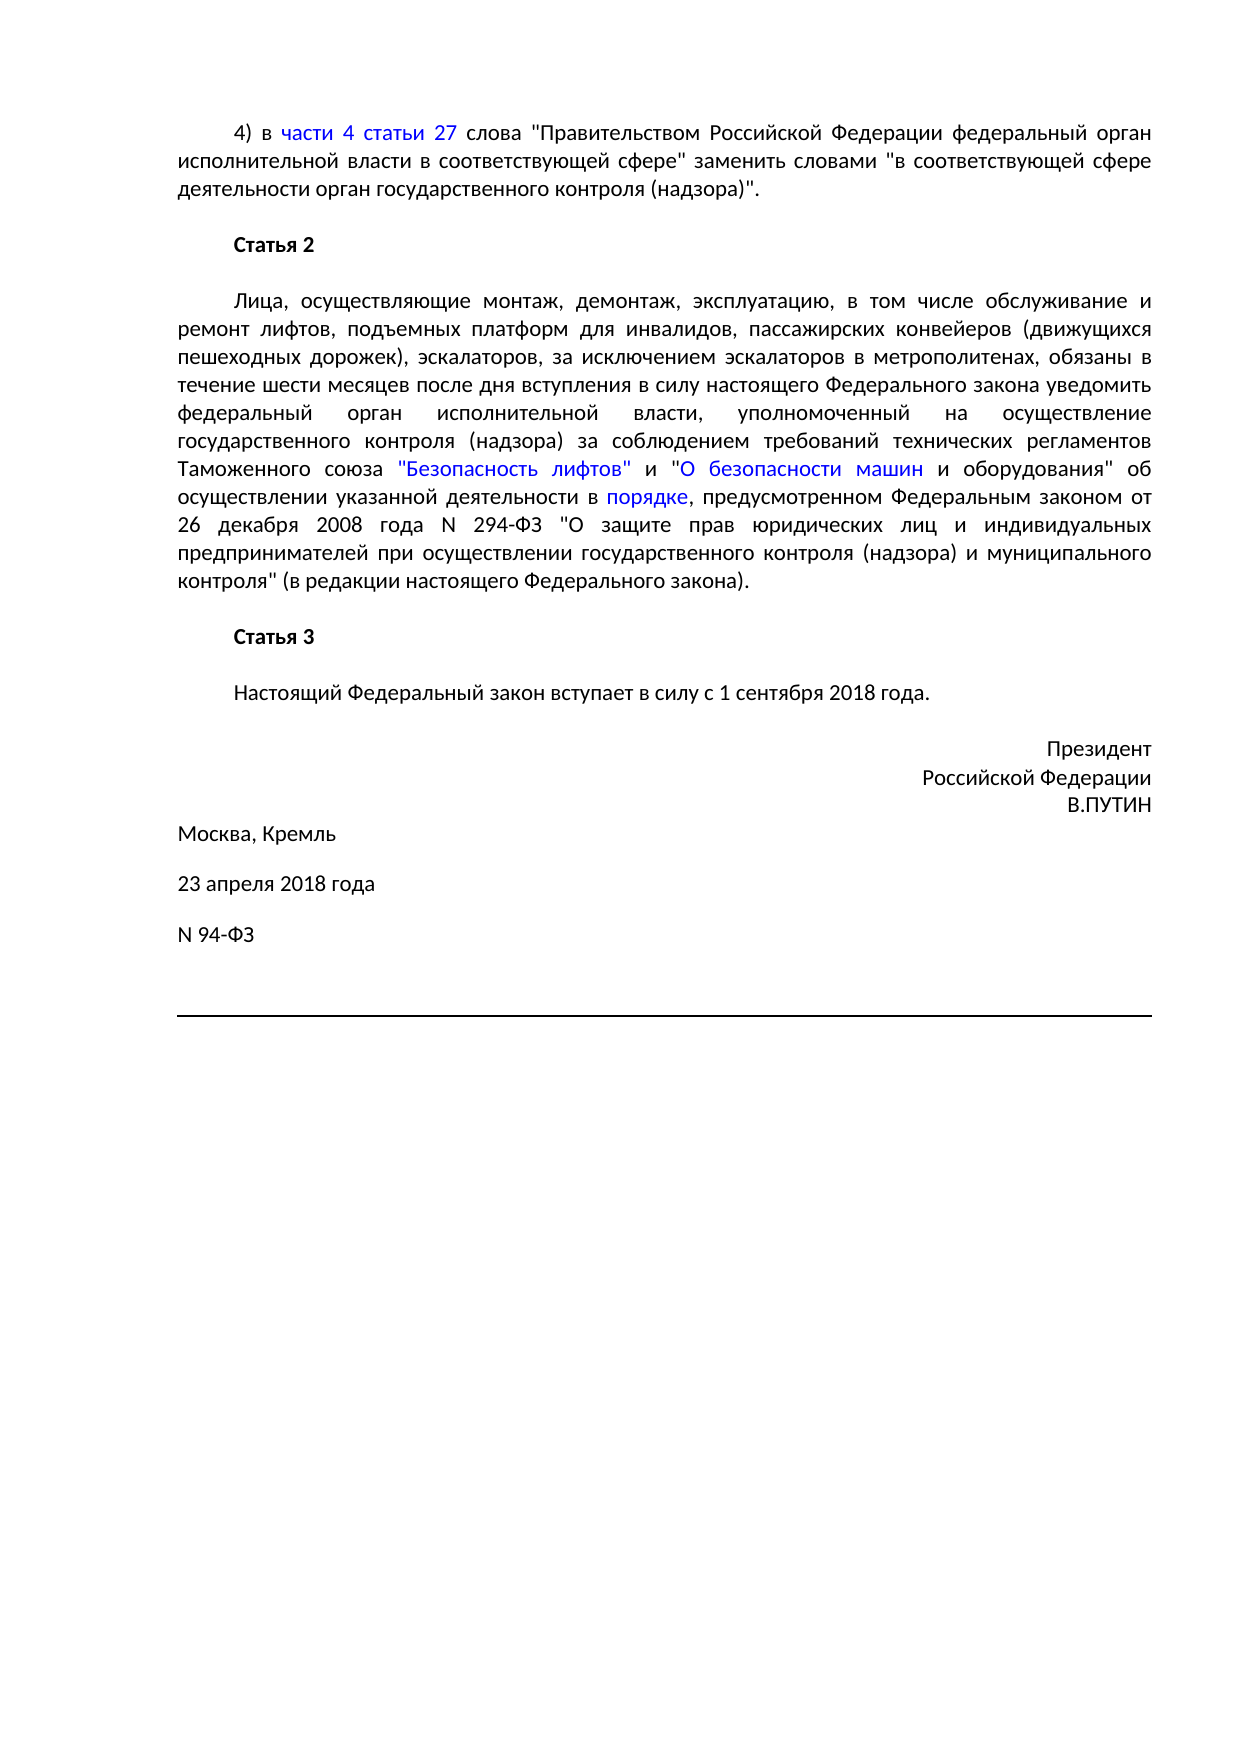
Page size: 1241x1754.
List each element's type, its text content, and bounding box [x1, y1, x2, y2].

title Статья 2 [177, 230, 1152, 258]
title Статья 3 [177, 622, 1152, 651]
text Москва, Кремль [177, 819, 1152, 847]
text 4) в части 4 статьи 27 слова "Правительством Российской Федерации федеральный орган исполнительной власти в соответствующей сфере" заменить словами "в соответствующей сфере деятельности орган государственного контроля (надзора)". [177, 118, 1152, 202]
text Российской Федерации [177, 763, 1152, 791]
text 23 апреля 2018 года [177, 869, 1152, 898]
text В.ПУТИН [177, 791, 1152, 819]
text Лица, осуществляющие монтаж, демонтаж, эксплуатацию, в том числе обслуживание и ремонт лифтов, подъемных платформ для инвалидов, пассажирских конвейеров (движущихся пешеходных дорожек), эскалаторов, за исключением эскалаторов в метрополитенах, обязаны в течение шести месяцев после дня вступления в силу настоящего Федерального закона уведомить федеральный орган исполнительной власти, уполномоченный на осуществление государственного контроля (надзора) за соблюдением требований технических регламентов Таможенного союза "Безопасность лифтов" и "О безопасности машин и оборудования" об осуществлении указанной деятельности в порядке, предусмотренном Федеральным законом от 26 декабря 2008 года N 294-ФЗ "О защите прав юридических лиц и индивидуальных предпринимателей при осуществлении государственного контроля (надзора) и муниципального контроля" (в редакции настоящего Федерального закона). [177, 286, 1152, 594]
text N 94-ФЗ [177, 921, 1152, 948]
text Президент [177, 734, 1152, 763]
text Настоящий Федеральный закон вступает в силу с 1 сентября 2018 года. [177, 678, 1152, 707]
